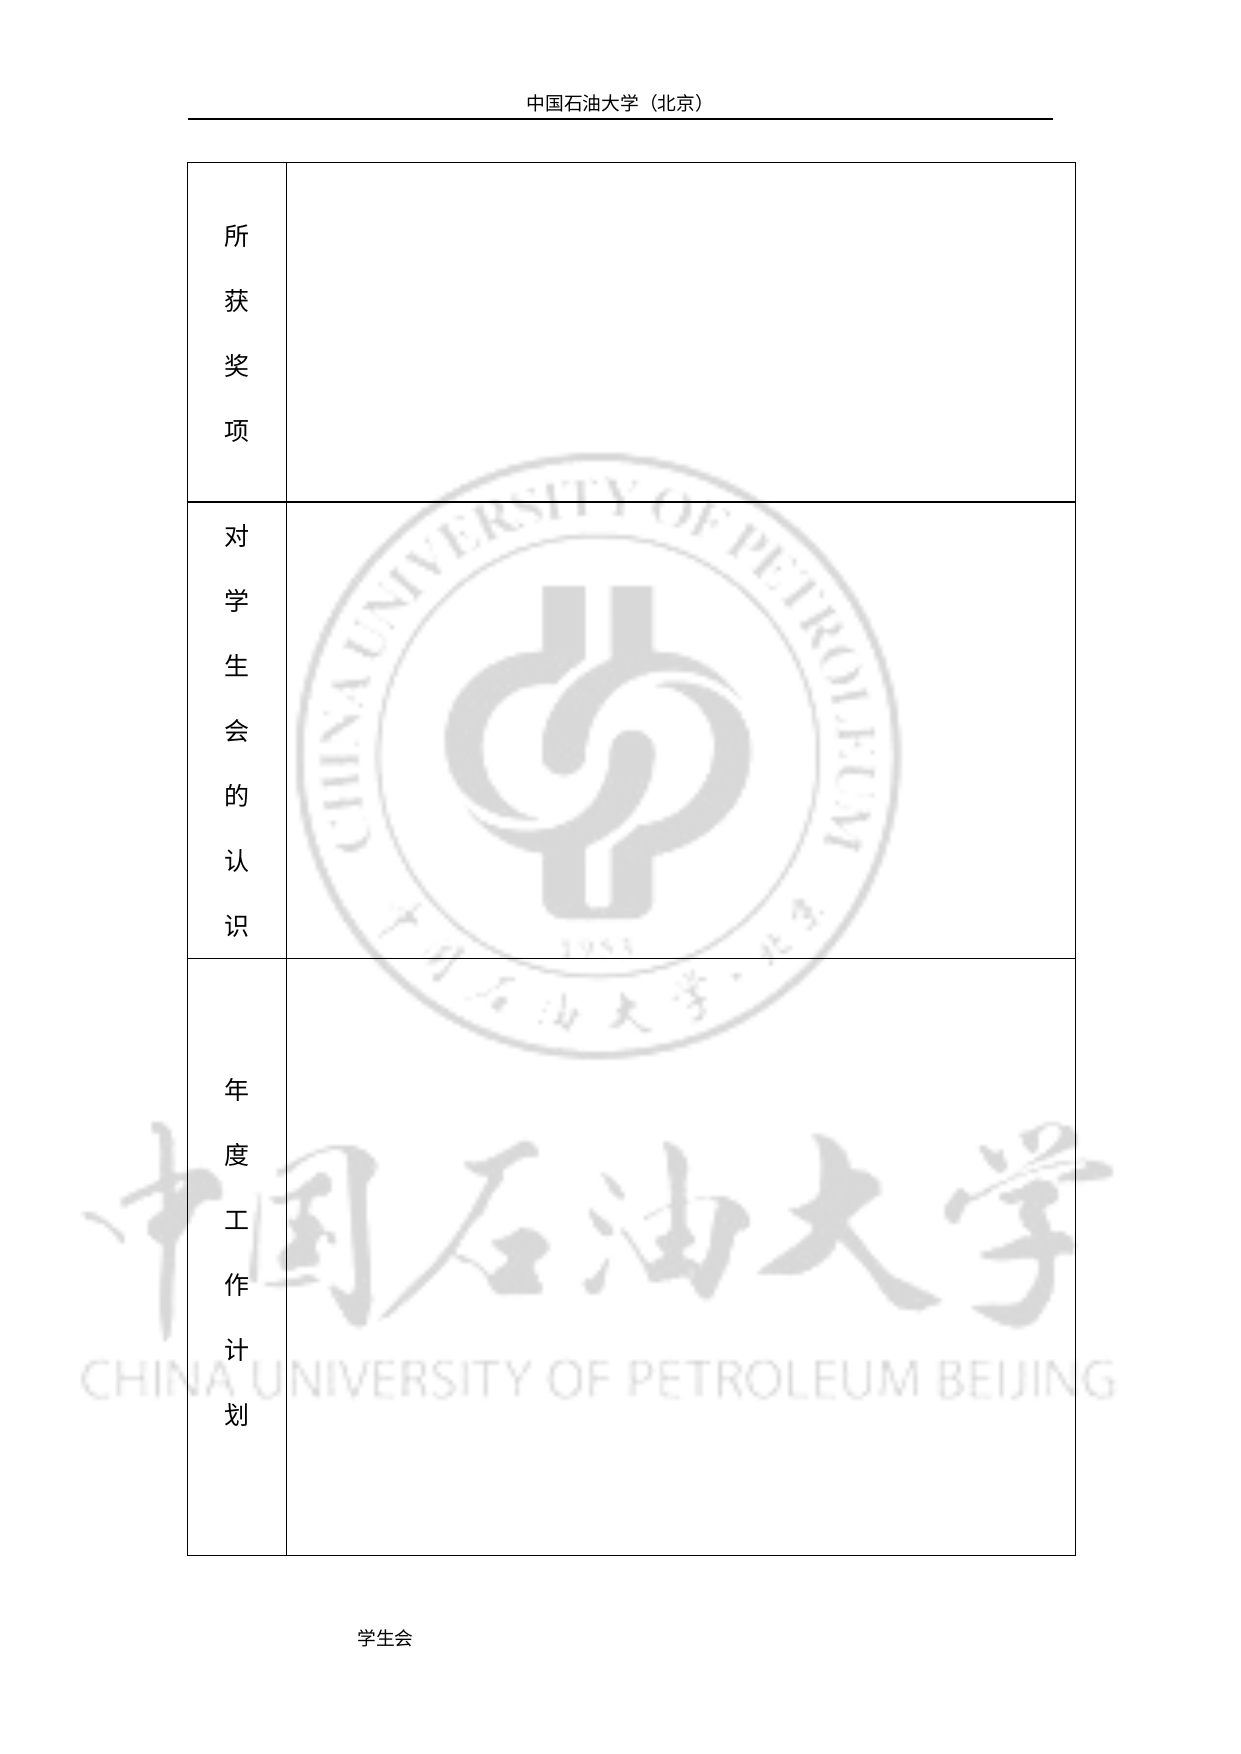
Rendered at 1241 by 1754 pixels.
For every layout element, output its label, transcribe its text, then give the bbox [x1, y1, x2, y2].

table_cell 年 度 工 作 计 划 [188, 959, 286, 1555]
table_cell [287, 163, 1075, 501]
table_cell [287, 503, 1075, 957]
table_cell (可附加) [287, 959, 1075, 1555]
table_cell 对 学 生 会 的 认 识 [188, 503, 286, 957]
table_cell 所 获 奖 项 [188, 163, 286, 501]
